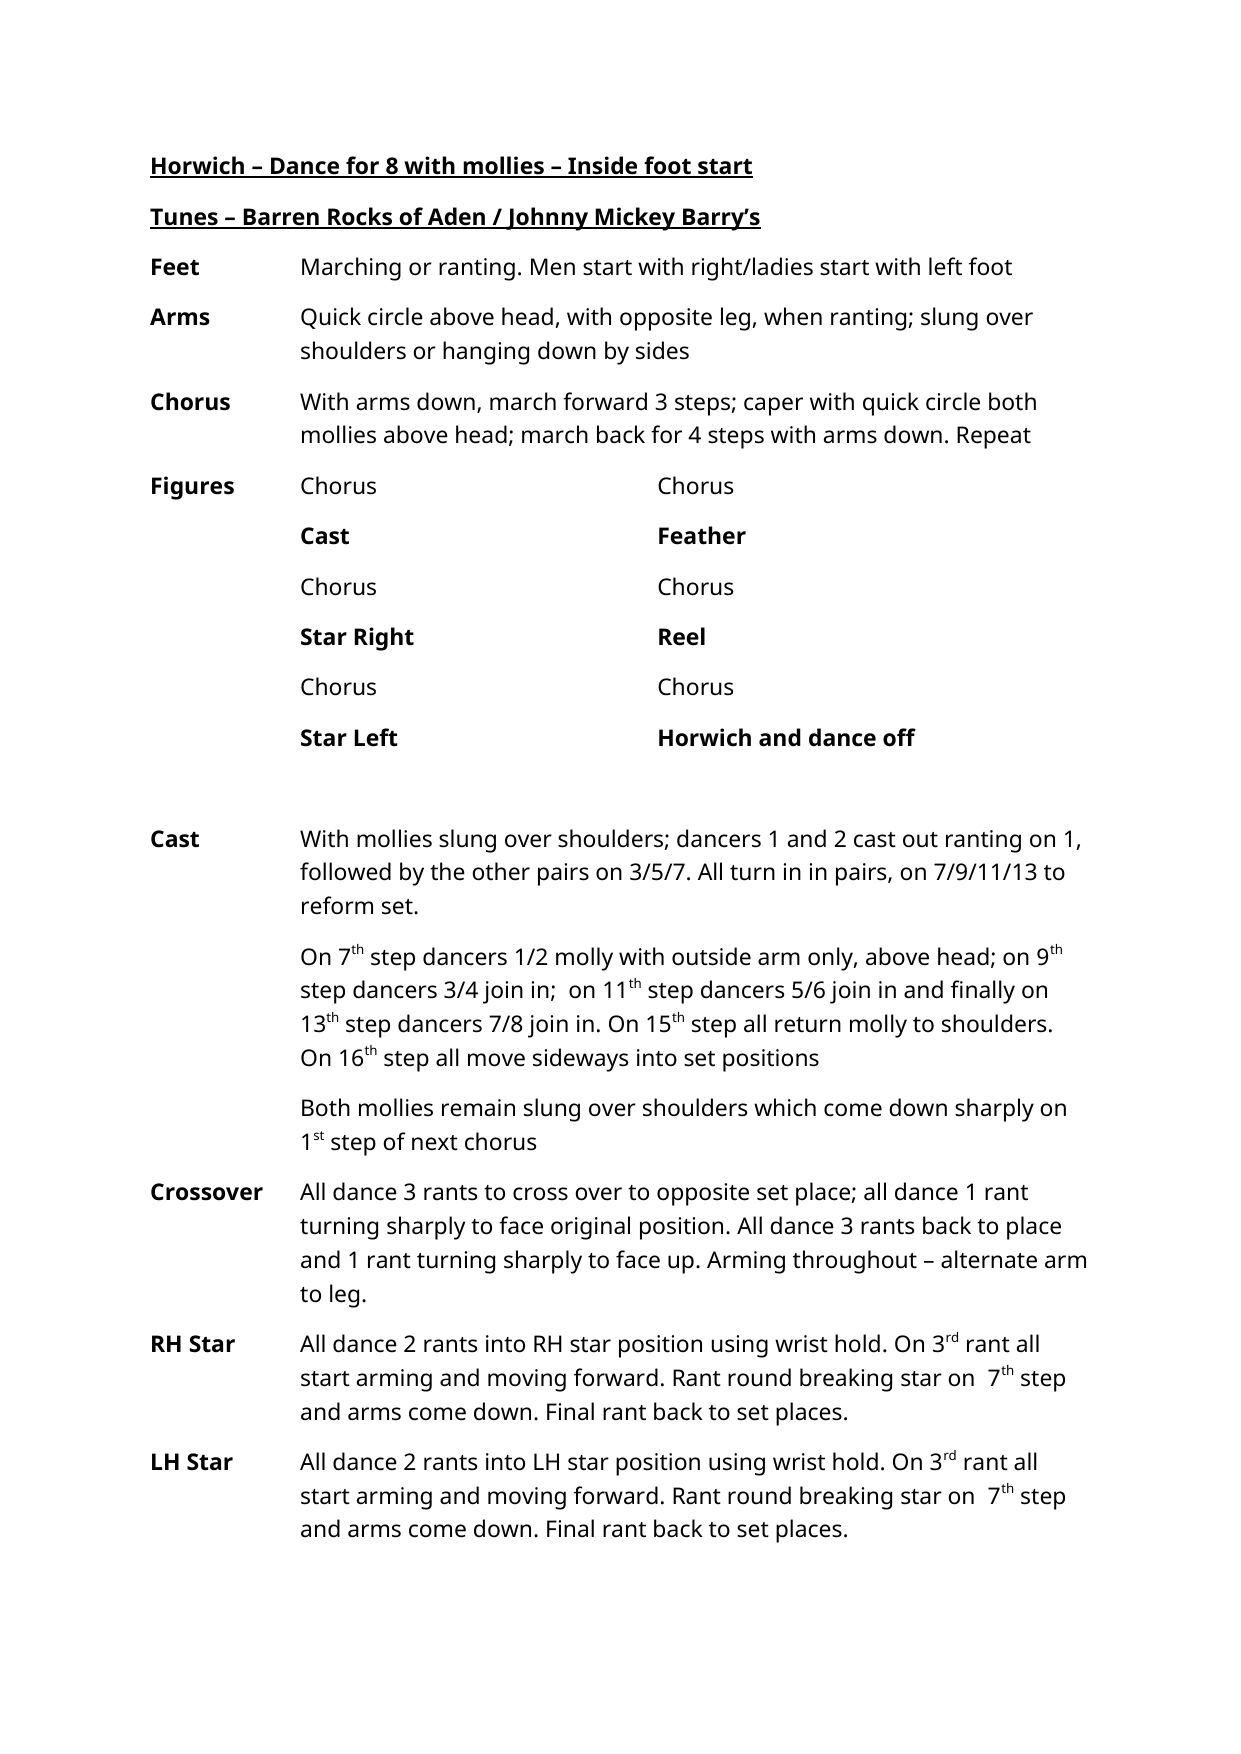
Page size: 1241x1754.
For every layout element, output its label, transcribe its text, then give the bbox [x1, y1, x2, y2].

text Star Right [150, 621, 583, 652]
text Chorus [657, 469, 1090, 501]
text Crossover All dance 3 rants to cross over to opposite set place; all dance 1 rant turning sharply to face original position. All dance 3 rants back to place and 1 rant turning sharply to face up. Arming throughout – alternate arm to leg. [150, 1176, 1090, 1309]
text Horwich and dance off [657, 722, 1090, 753]
text Arms Quick circle above head, with opposite leg, when ranting; slung over shoulders or hanging down by sides [150, 301, 1090, 366]
text Reel [657, 621, 1090, 652]
text Chorus [657, 570, 1090, 602]
text RH Star All dance 2 rants into RH star position using wrist hold. On 3rd rant all start arming and moving forward. Rant round breaking star on 7th step and arms come down. Final rant back to set places. [150, 1328, 1090, 1427]
text Chorus With arms down, march forward 3 steps; caper with quick circle both mollies above head; march back for 4 steps with arms down. Repeat [150, 385, 1090, 450]
text Cast [150, 520, 583, 551]
text Chorus [225, 671, 583, 702]
text Tunes – Barren Rocks of Aden / Johnny Mickey Barry’s [150, 200, 1090, 232]
text Both mollies remain slung over shoulders which come down sharply on 1st step of next chorus [300, 1092, 1090, 1157]
text Star Left [300, 722, 583, 753]
text Chorus [657, 671, 1090, 702]
text Feather [657, 520, 1090, 551]
text Feet Marching or ranting. Men start with right/ladies start with left foot [150, 251, 1090, 282]
text LH Star All dance 2 rants into LH star position using wrist hold. On 3rd rant all start arming and moving forward. Rant round breaking star on 7th step and arms come down. Final rant back to set places. [150, 1446, 1090, 1544]
text Cast With mollies slung over shoulders; dancers 1 and 2 cast out ranting on 1, followed by the other pairs on 3/5/7. All turn in in pairs, on 7/9/11/13 to reform set. [150, 822, 1090, 921]
text Horwich – Dance for 8 with mollies – Inside foot start [150, 150, 1090, 181]
text Chorus [150, 570, 583, 602]
text Figures Chorus [150, 469, 583, 501]
text On 7th step dancers 1/2 molly with outside arm only, above head; on 9th step dancers 3/4 join in; on 11th step dancers 5/6 join in and finally on 13th step dancers 7/8 join in. On 15th step all return molly to shoulders. On 16th step all move sideways into set positions [300, 940, 1090, 1073]
